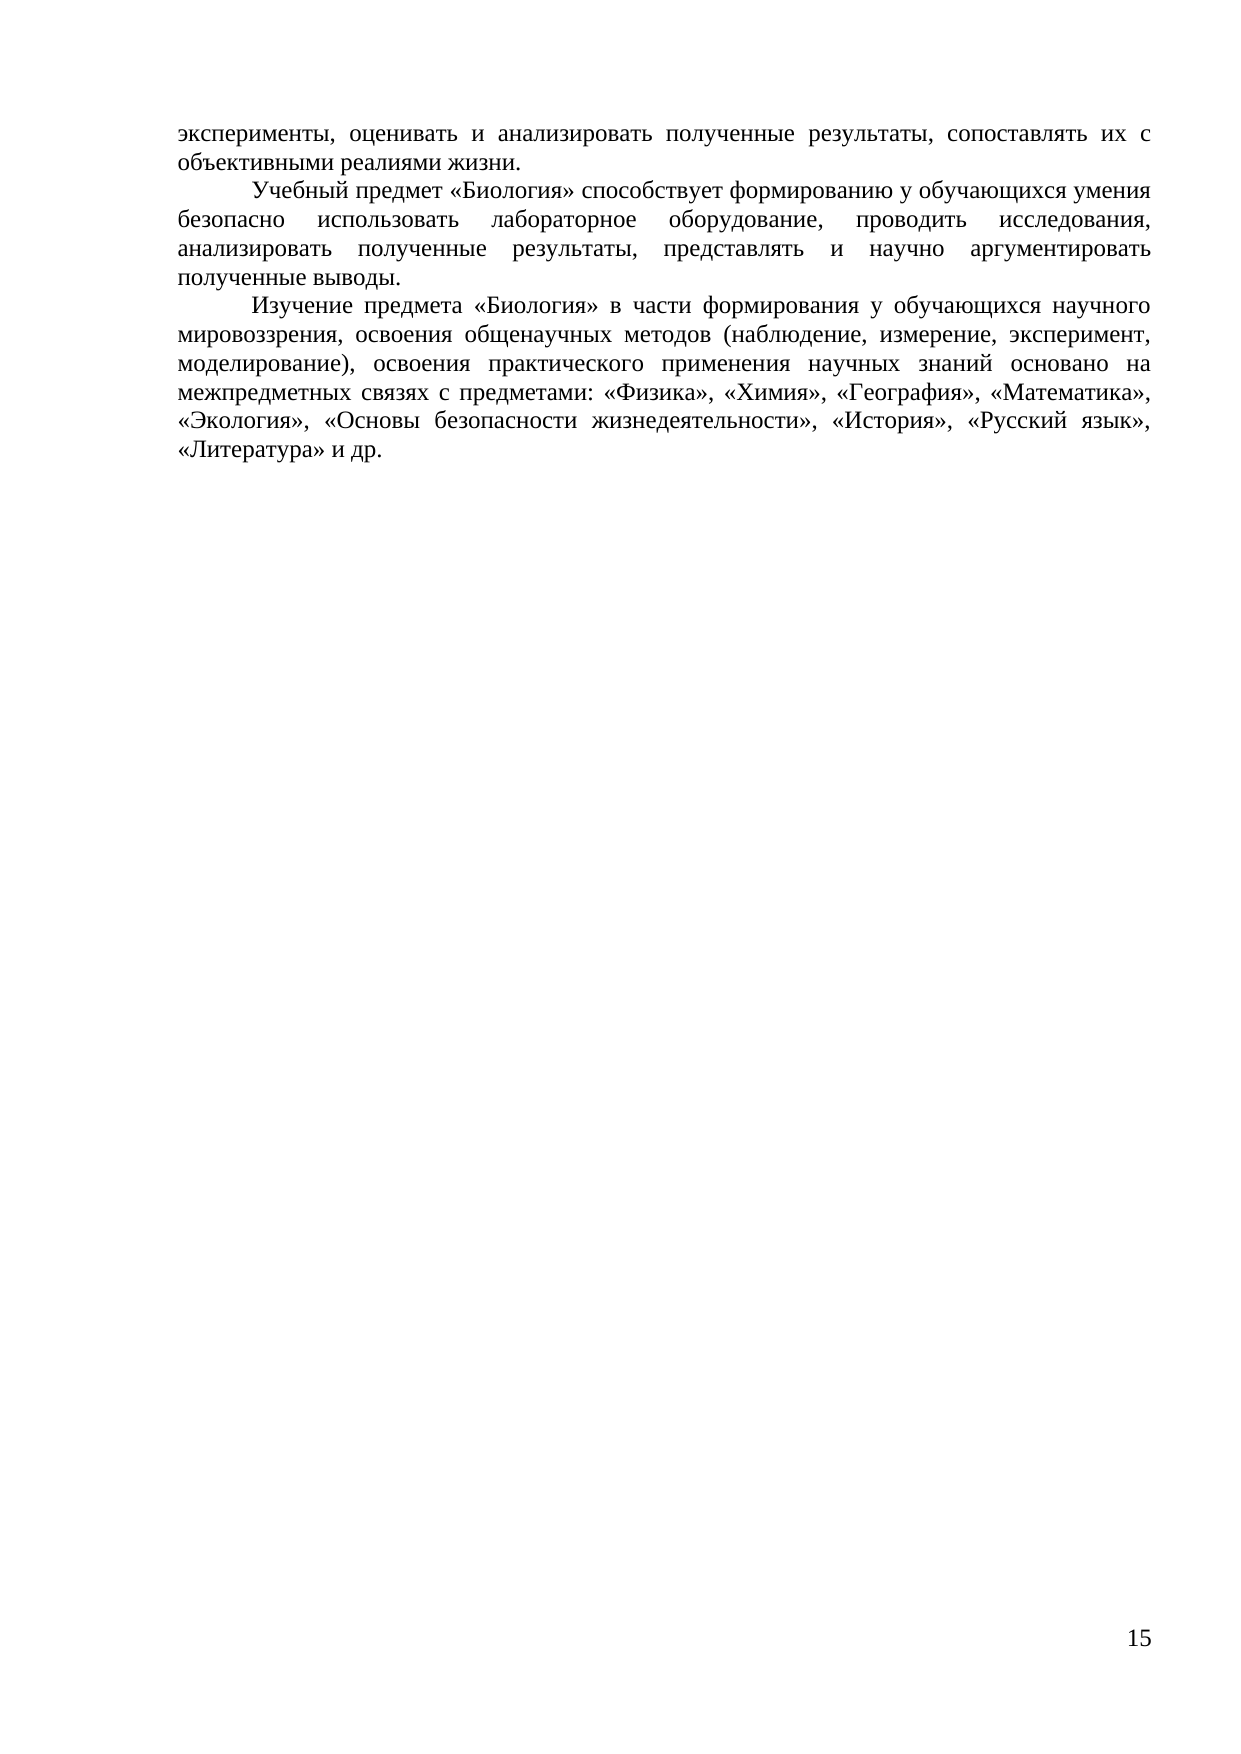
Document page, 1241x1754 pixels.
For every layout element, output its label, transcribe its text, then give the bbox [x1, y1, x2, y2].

text Учебный предмет «Биология» способствует формированию у обучающихся умения безопасно использовать лабораторное оборудование, проводить исследования, анализировать полученные результаты, представлять и научно аргументировать полученные выводы. [177, 176, 1152, 291]
text Изучение предмета «Биология» в части формирования у обучающихся научного мировоззрения, освоения общенаучных методов (наблюдение, измерение, эксперимент, моделирование), освоения практического применения научных знаний основано на межпредметных связях с предметами: «Физика», «Химия», «География», «Математика», «Экология», «Основы безопасности жизнедеятельности», «История», «Русский язык», «Литература» и др. [177, 291, 1152, 463]
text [177, 118, 1152, 176]
